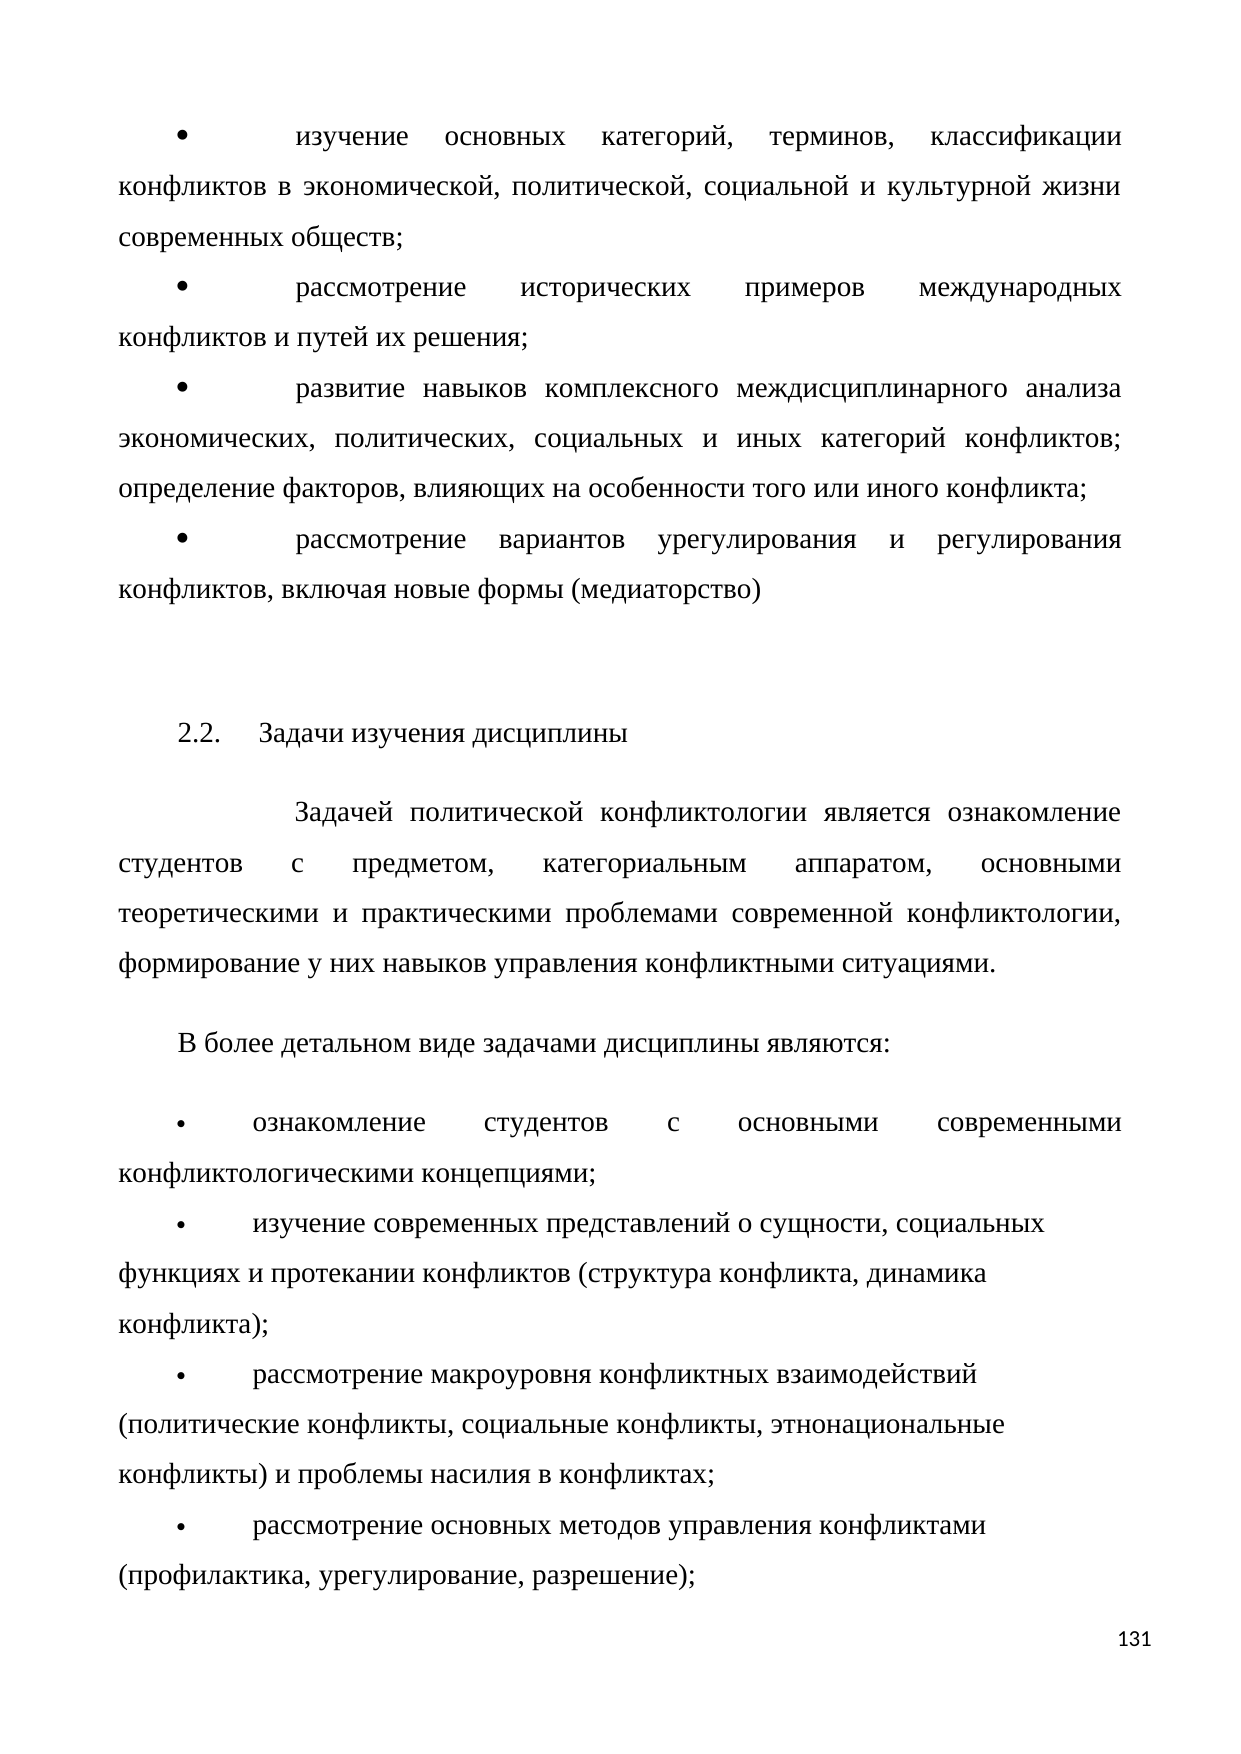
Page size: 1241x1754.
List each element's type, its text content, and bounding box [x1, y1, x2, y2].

list изучение современных представлений о сущности, социальных функциях и протекании конфликтов (структура конфликта, динамика конфликта); [118, 1205, 1122, 1339]
text В более детальном виде задачами дисциплины являются: [118, 1025, 1122, 1058]
text изучение основных категорий, терминов, классификации конфликтов в экономической, политической, социальной и культурной жизни современных обществ; [118, 118, 1122, 252]
list рассмотрение макроуровня конфликтных взаимодействий (политические конфликты, социальные конфликты, этнонациональные конфликты) и проблемы насилия в конфликтах; [118, 1356, 1122, 1490]
text рассмотрение исторических примеров международных конфликтов и путей их решения; [118, 269, 1122, 353]
text рассмотрение вариантов урегулирования и регулирования конфликтов, включая новые формы (медиаторство) [118, 521, 1122, 605]
text развитие навыков комплексного междисциплинарного анализа экономических, политических, социальных и иных категорий конфликтов; определение факторов, влияющих на особенности того или иного конфликта; [118, 370, 1122, 504]
list ознакомление студентов с основными современными конфликтологическими концепциями; [118, 1104, 1122, 1188]
list рассмотрение основных методов управления конфликтами (профилактика, урегулирование, разрешение); [118, 1507, 1122, 1591]
text Задачей политической конфликтологии является ознакомление студентов с предметом, категориальным аппаратом, основными теоретическими и практическими проблемами современной конфликтологии, формирование у них навыков управления конфликтными ситуациями. [118, 794, 1122, 979]
list Задачи изучения дисциплины [118, 715, 1122, 749]
